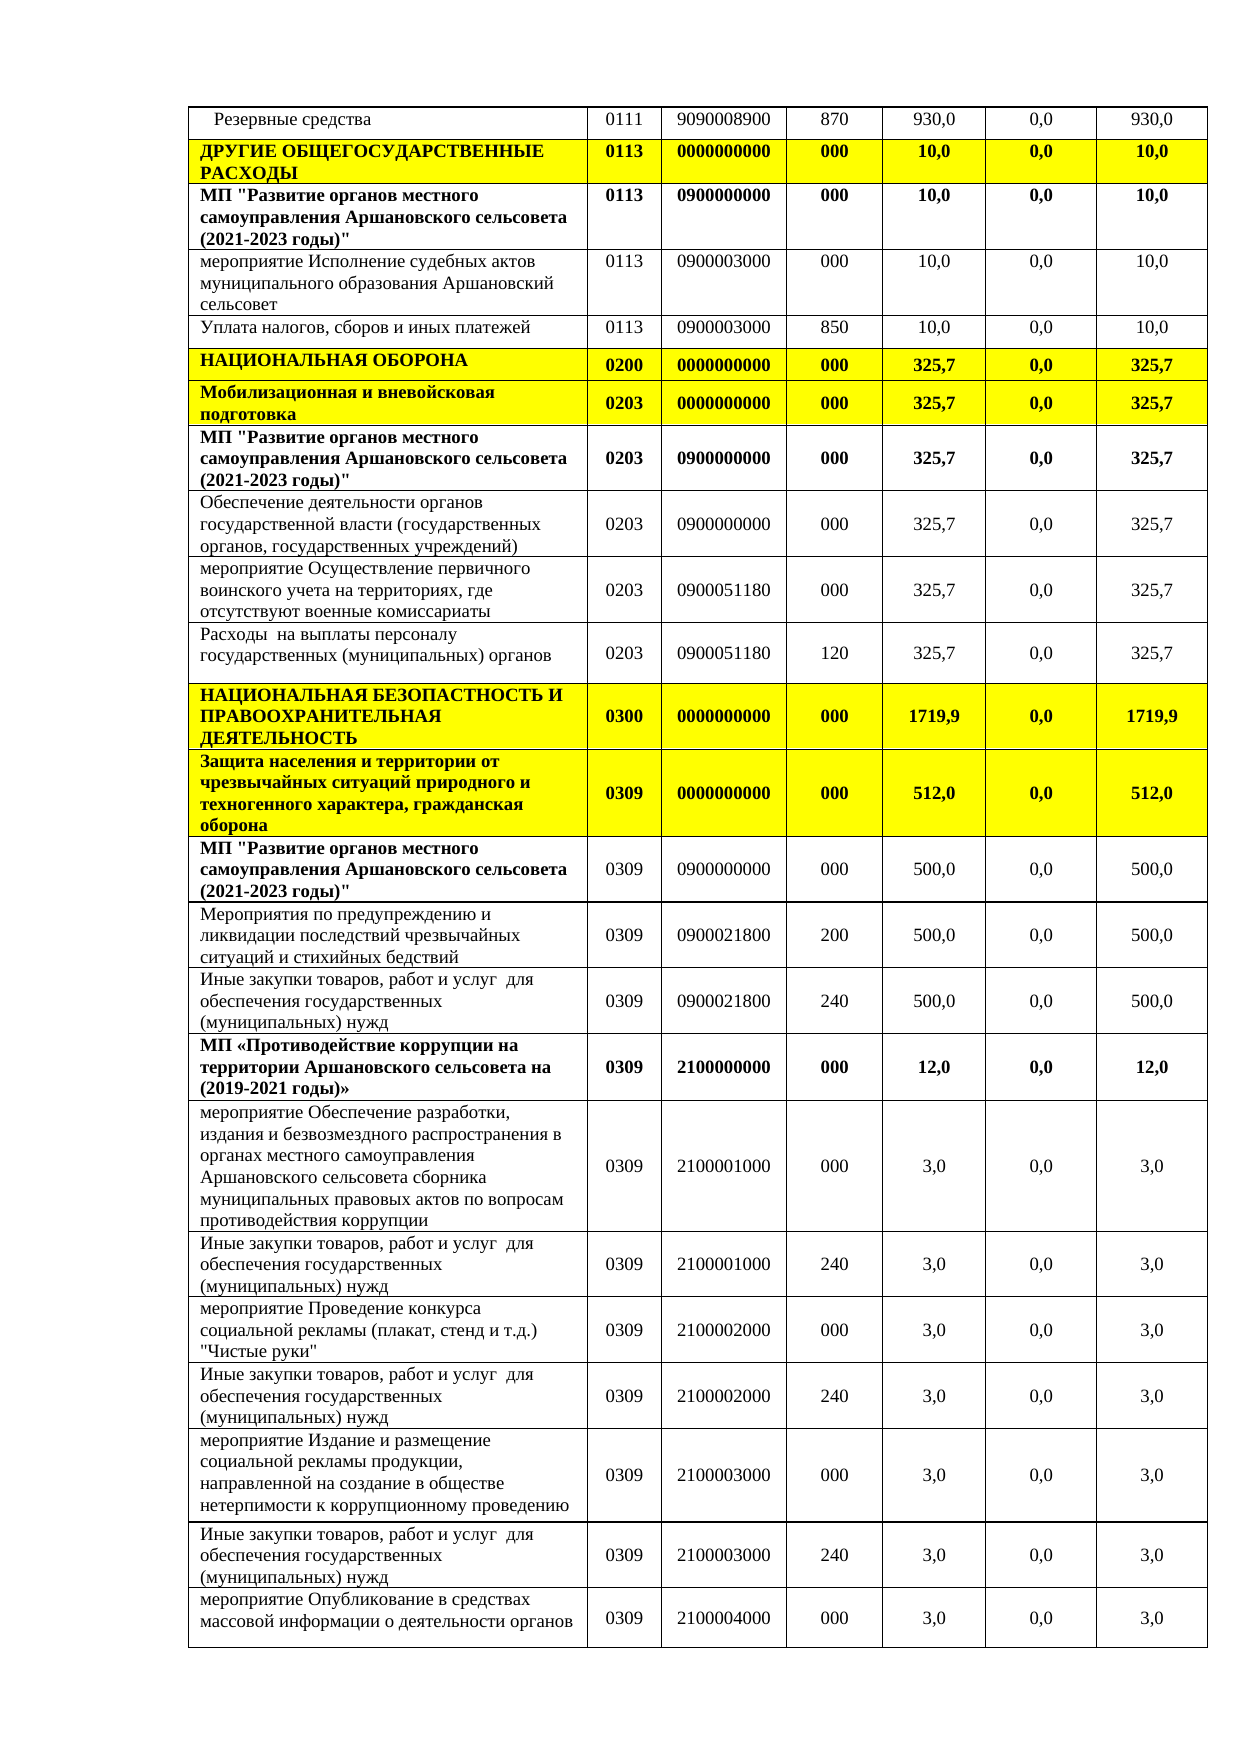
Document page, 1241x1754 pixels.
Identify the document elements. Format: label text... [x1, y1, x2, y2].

table_cell 0113 [588, 250, 661, 315]
table_cell 3,0 [1097, 1588, 1207, 1647]
table_cell 0900003000 [662, 250, 786, 315]
table_cell 325,7 [1097, 349, 1207, 380]
table_cell 000 [787, 1297, 882, 1362]
table_cell мероприятие Исполнение судебных актов муниципального образования Аршановский сельсовет [189, 250, 587, 315]
table_cell 0309 [588, 1588, 661, 1647]
table_cell 0309 [588, 837, 661, 901]
table_cell 0,0 [986, 837, 1096, 901]
table_cell 0113 [588, 140, 661, 183]
table_cell Расходы на выплаты персоналу государственных (муниципальных) органов [189, 623, 587, 683]
table_cell 0203 [588, 623, 661, 683]
table_cell 0309 [588, 1034, 661, 1100]
table_cell 120 [787, 623, 882, 683]
table_cell 325,7 [1097, 557, 1207, 622]
table_cell Защита населения и территории от чрезвычайных ситуаций природного и техногенного характера, гражданская оборона [189, 750, 587, 836]
table_cell 0,0 [986, 1232, 1096, 1296]
table_cell 0900051180 [662, 557, 786, 622]
table_cell Мероприятия по предупреждению и ликвидации последствий чрезвычайных ситуаций и стихийных бедствий [189, 903, 587, 967]
table_cell 2100002000 [662, 1363, 786, 1428]
table_cell 3,0 [1097, 1429, 1207, 1521]
table_cell 240 [787, 1523, 882, 1587]
table_cell 10,0 [883, 184, 985, 249]
table_cell 3,0 [883, 1297, 985, 1362]
table_cell 0900003000 [662, 316, 786, 348]
table_cell МП "Развитие органов местного самоуправления Аршановского сельсовета (2021-2023 годы)" [189, 426, 587, 490]
table_cell 0,0 [986, 381, 1096, 424]
table_cell 000 [787, 491, 882, 556]
table_cell 0900021800 [662, 903, 786, 967]
table_cell 512,0 [1097, 750, 1207, 836]
table_cell 930,0 [883, 108, 985, 139]
table_cell мероприятие Обеспечение разработки, издания и безвозмездного распространения в органах местного самоуправления Аршановского сельсовета сборника муниципальных правовых актов по вопросам противодействия коррупции [189, 1101, 587, 1231]
table_cell 0000000000 [662, 381, 786, 424]
table_cell 3,0 [1097, 1297, 1207, 1362]
table_cell 12,0 [1097, 1034, 1207, 1100]
table_cell 0309 [588, 1101, 661, 1231]
table_cell мероприятие Проведение конкурса социальной рекламы (плакат, стенд и т.д.) "Чистые руки" [189, 1297, 587, 1362]
table_cell мероприятие Издание и размещение социальной рекламы продукции, направленной на создание в обществе нетерпимости к коррупционному проведению [189, 1429, 587, 1521]
table_cell 0,0 [986, 1363, 1096, 1428]
table_cell 0,0 [986, 1297, 1096, 1362]
table_cell 10,0 [1097, 184, 1207, 249]
table_cell 0300 [588, 684, 661, 748]
table_cell Мобилизационная и вневойсковая подготовка [189, 381, 587, 424]
table_cell 0111 [588, 108, 661, 139]
table_cell 0,0 [986, 1429, 1096, 1521]
table_cell 1719,9 [1097, 684, 1207, 748]
table_cell 500,0 [1097, 903, 1207, 967]
table_cell 0203 [588, 426, 661, 490]
table_cell 000 [787, 1034, 882, 1100]
table_cell 240 [787, 1363, 882, 1428]
table_cell 0,0 [986, 557, 1096, 622]
table_cell 000 [787, 1101, 882, 1231]
table_cell 2100002000 [662, 1297, 786, 1362]
table_cell ДРУГИЕ ОБЩЕГОСУДАРСТВЕННЫЕ РАСХОДЫ [189, 140, 587, 183]
table_cell 0309 [588, 1232, 661, 1296]
table_cell 3,0 [883, 1523, 985, 1587]
table_cell мероприятие Осуществление первичного воинского учета на территориях, где отсутствуют военные комиссариаты [189, 557, 587, 622]
table_cell 325,7 [1097, 623, 1207, 683]
table_cell 0309 [588, 968, 661, 1033]
table_cell 0309 [588, 1297, 661, 1362]
table_cell 325,7 [883, 349, 985, 380]
table_cell 0,0 [986, 1588, 1096, 1647]
table_cell 2100001000 [662, 1101, 786, 1231]
table_cell МП «Противодействие коррупции на территории Аршановского сельсовета на (2019-2021 годы)» [189, 1034, 587, 1100]
table_cell 0900000000 [662, 491, 786, 556]
table_cell 0,0 [986, 316, 1096, 348]
table_cell 500,0 [883, 837, 985, 901]
table_cell МП "Развитие органов местного самоуправления Аршановского сельсовета (2021-2023 годы)" [189, 837, 587, 901]
table_cell 0,0 [986, 250, 1096, 315]
table_cell 10,0 [883, 316, 985, 348]
table_cell 000 [787, 349, 882, 380]
table_cell 0900000000 [662, 426, 786, 490]
table_cell 2100003000 [662, 1523, 786, 1587]
table_cell НАЦИОНАЛЬНАЯ ОБОРОНА [189, 349, 587, 380]
table_cell 2100001000 [662, 1232, 786, 1296]
table_cell НАЦИОНАЛЬНАЯ БЕЗОПАСТНОСТЬ И ПРАВООХРАНИТЕЛЬНАЯ ДЕЯТЕЛЬНОСТЬ [189, 684, 587, 748]
table_cell 0,0 [986, 491, 1096, 556]
table_cell 9090008900 [662, 108, 786, 139]
table_cell 240 [787, 968, 882, 1033]
table_cell 000 [787, 1588, 882, 1647]
table_cell 2100000000 [662, 1034, 786, 1100]
table_cell 850 [787, 316, 882, 348]
table_cell 10,0 [883, 250, 985, 315]
table_cell 000 [787, 684, 882, 748]
table_cell 12,0 [883, 1034, 985, 1100]
table_cell 200 [787, 903, 882, 967]
table_cell Уплата налогов, сборов и иных платежей [189, 316, 587, 348]
table_cell 3,0 [883, 1429, 985, 1521]
table_cell 325,7 [883, 426, 985, 490]
table_cell МП "Развитие органов местного самоуправления Аршановского сельсовета (2021-2023 годы)" [189, 184, 587, 249]
table_cell 0000000000 [662, 684, 786, 748]
table_cell 930,0 [1097, 108, 1207, 139]
table_cell 0900000000 [662, 184, 786, 249]
table_cell 000 [787, 837, 882, 901]
table_cell 325,7 [1097, 381, 1207, 424]
table_cell Обеспечение деятельности органов государственной власти (государственных органов, государственных учреждений) [189, 491, 587, 556]
table_cell 0,0 [986, 108, 1096, 139]
table_cell 0,0 [986, 968, 1096, 1033]
table_cell 240 [787, 1232, 882, 1296]
table_cell 0,0 [986, 349, 1096, 380]
table_cell 000 [787, 184, 882, 249]
table_cell 000 [787, 557, 882, 622]
table_cell 10,0 [883, 140, 985, 183]
table_cell 000 [787, 381, 882, 424]
table_cell 0203 [588, 557, 661, 622]
table_cell 0000000000 [662, 349, 786, 380]
table_cell 3,0 [1097, 1101, 1207, 1231]
table_cell 000 [787, 140, 882, 183]
table_cell 10,0 [1097, 316, 1207, 348]
table_cell 0200 [588, 349, 661, 380]
table_cell 0113 [588, 316, 661, 348]
table_cell 325,7 [883, 491, 985, 556]
table_cell 325,7 [883, 381, 985, 424]
table_cell 3,0 [1097, 1363, 1207, 1428]
table_cell Иные закупки товаров, работ и услуг для обеспечения государственных (муниципальных) нужд [189, 1523, 587, 1587]
table_cell 0309 [588, 903, 661, 967]
table_cell 10,0 [1097, 250, 1207, 315]
table_cell 500,0 [883, 968, 985, 1033]
table_cell 3,0 [883, 1101, 985, 1231]
table_cell 0,0 [986, 623, 1096, 683]
table_cell 000 [787, 750, 882, 836]
table_cell 0,0 [986, 1101, 1096, 1231]
table_cell 3,0 [1097, 1523, 1207, 1587]
table_cell 0113 [588, 184, 661, 249]
table_cell 0,0 [986, 1523, 1096, 1587]
table_cell 2100004000 [662, 1588, 786, 1647]
table_cell Резервные средства [189, 108, 587, 139]
table_cell 0,0 [986, 684, 1096, 748]
table_cell 325,7 [883, 623, 985, 683]
table_cell Иные закупки товаров, работ и услуг для обеспечения государственных (муниципальных) нужд [189, 1232, 587, 1296]
table_cell 0309 [588, 1429, 661, 1521]
table_cell 325,7 [883, 557, 985, 622]
table_cell 3,0 [883, 1588, 985, 1647]
table_cell 870 [787, 108, 882, 139]
table_cell 3,0 [1097, 1232, 1207, 1296]
table_cell 0309 [588, 750, 661, 836]
table_cell 3,0 [883, 1232, 985, 1296]
table_cell 0,0 [986, 903, 1096, 967]
table_cell 0,0 [986, 184, 1096, 249]
table_cell 0900000000 [662, 837, 786, 901]
table_cell 0203 [588, 491, 661, 556]
table_cell 325,7 [1097, 491, 1207, 556]
table_cell 500,0 [1097, 837, 1207, 901]
table_cell 0900021800 [662, 968, 786, 1033]
table_cell 2100003000 [662, 1429, 786, 1521]
table_cell 3,0 [883, 1363, 985, 1428]
table_cell 000 [787, 426, 882, 490]
table_cell 500,0 [883, 903, 985, 967]
table_cell 0309 [588, 1363, 661, 1428]
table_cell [189, 1588, 587, 1647]
table_cell 512,0 [883, 750, 985, 836]
table_cell 0000000000 [662, 750, 786, 836]
table_cell 0000000000 [662, 140, 786, 183]
table_cell 000 [787, 250, 882, 315]
table_cell 0,0 [986, 426, 1096, 490]
table_cell 1719,9 [883, 684, 985, 748]
table_cell 0,0 [986, 140, 1096, 183]
table_cell 000 [787, 1429, 882, 1521]
table_cell Иные закупки товаров, работ и услуг для обеспечения государственных (муниципальных) нужд [189, 1363, 587, 1428]
table_cell 10,0 [1097, 140, 1207, 183]
table_cell Иные закупки товаров, работ и услуг для обеспечения государственных (муниципальных) нужд [189, 968, 587, 1033]
table_cell 0,0 [986, 1034, 1096, 1100]
table_cell 500,0 [1097, 968, 1207, 1033]
table_cell 0309 [588, 1523, 661, 1587]
table_cell 0900051180 [662, 623, 786, 683]
table_cell 0,0 [986, 750, 1096, 836]
table_cell 0203 [588, 381, 661, 424]
table_cell 325,7 [1097, 426, 1207, 490]
